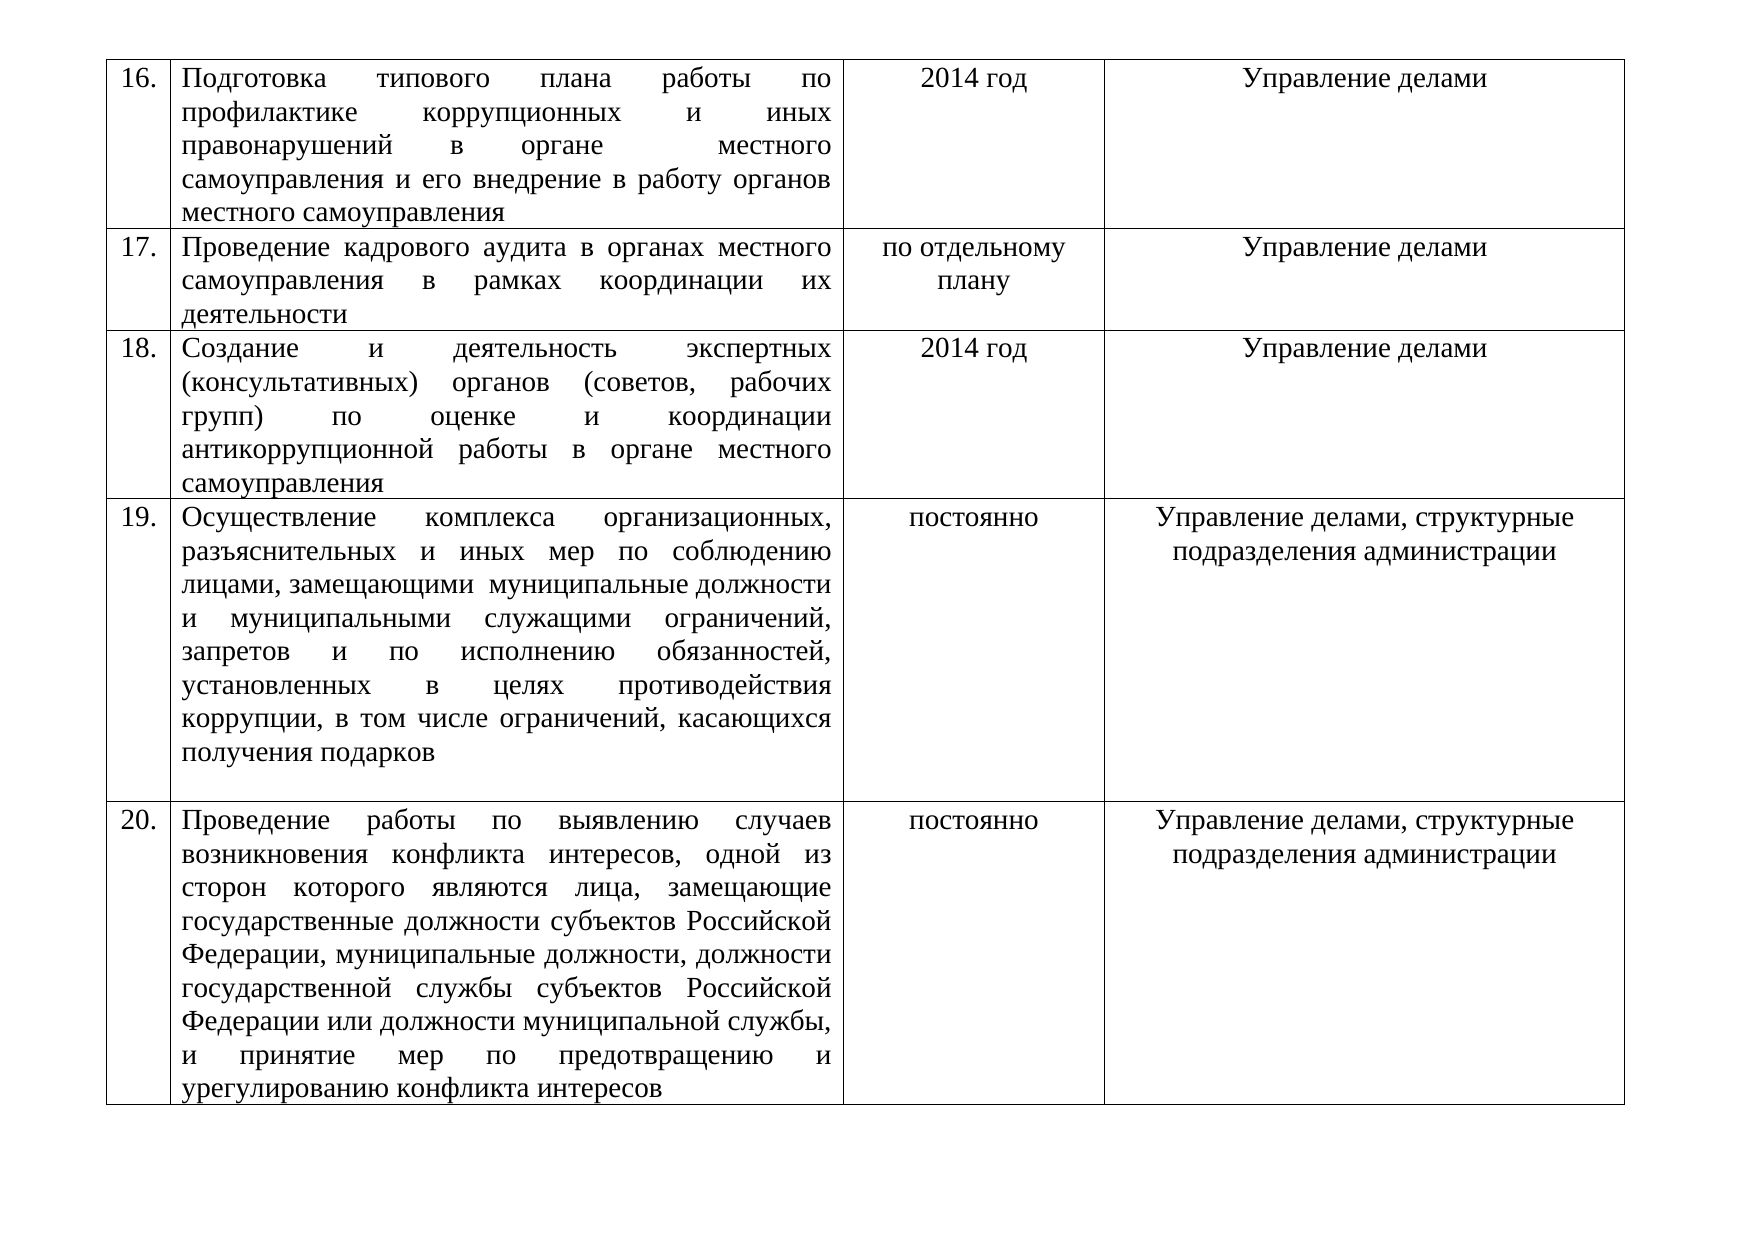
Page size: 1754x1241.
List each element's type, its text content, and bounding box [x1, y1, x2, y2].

table_cell 2014 год [844, 331, 1104, 498]
table_cell Подготовка типового плана работы по профилактике коррупционных и иных правонарушений в органе местного самоуправления и его внедрение в работу органов местного самоуправления [171, 60, 843, 228]
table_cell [1105, 802, 1624, 1104]
table_cell Создание и деятельность экспертных (консультативных) органов (советов, рабочих групп) по оценке и координации антикоррупционной работы в органе местного самоуправления [171, 331, 843, 498]
table_cell Проведение кадрового аудита в органах местного самоуправления в рамках координации их деятельности [171, 229, 843, 329]
table_cell 18. [107, 331, 170, 498]
table_cell 2014 год [844, 60, 1104, 228]
table_cell Осуществление комплекса организационных, разъяснительных и иных мер по соблюдению лицами, замещающими муниципальные должности и муниципальными служащими ограничений, запретов и по исполнению обязанностей, установленных в целях противодействия коррупции, в том числе ограничений, касающихся получения подарков [171, 499, 843, 801]
table_cell по отдельному плану [844, 229, 1104, 329]
table_cell постоянно [844, 802, 1104, 1104]
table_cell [171, 802, 843, 1104]
table_cell Управление делами, структурные подразделения администрации [1105, 499, 1624, 801]
table_cell Управление делами [1105, 331, 1624, 498]
table_cell Управление делами [1105, 229, 1624, 329]
table_cell Управление делами [1105, 60, 1624, 228]
table_cell 19. [107, 499, 170, 801]
table_cell 17. [107, 229, 170, 329]
table_cell постоянно [844, 499, 1104, 801]
table_cell 20. [107, 802, 170, 1104]
table_cell 16. [107, 60, 170, 228]
